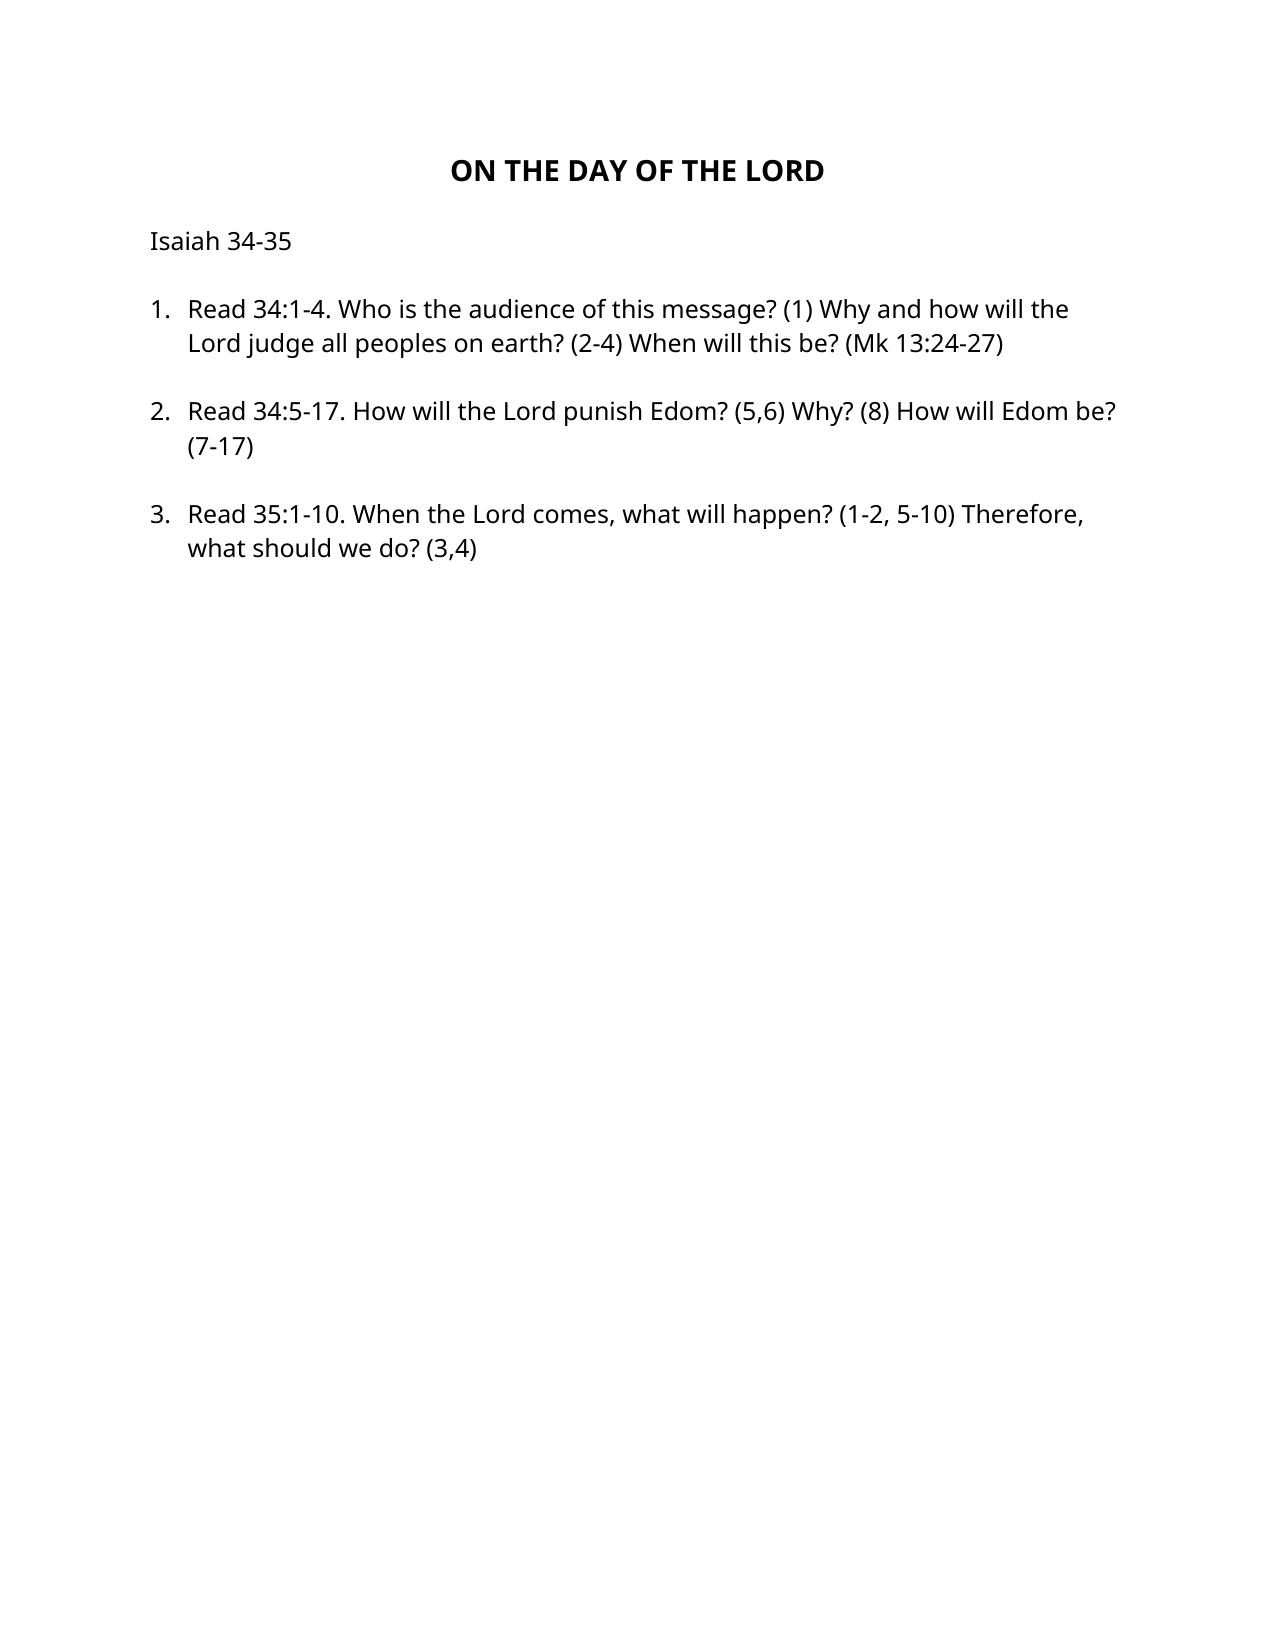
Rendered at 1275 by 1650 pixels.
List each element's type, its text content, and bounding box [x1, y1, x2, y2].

list Read 34:1-4. Who is the audience of this message? (1) Why and how will the Lord judge all peoples on earth? (2-4) When will this be? (Mk 13:24-27) [150, 292, 1125, 360]
list Read 34:5-17. How will the Lord punish Edom? (5,6) Why? (8) How will Edom be? (7-17) [150, 394, 1125, 462]
text ON THE DAY OF THE LORD [150, 150, 1125, 190]
text Isaiah 34-35 [150, 224, 1125, 258]
list Read 35:1-10. When the Lord comes, what will happen? (1-2, 5-10) Therefore, what should we do? (3,4) [150, 496, 1125, 564]
